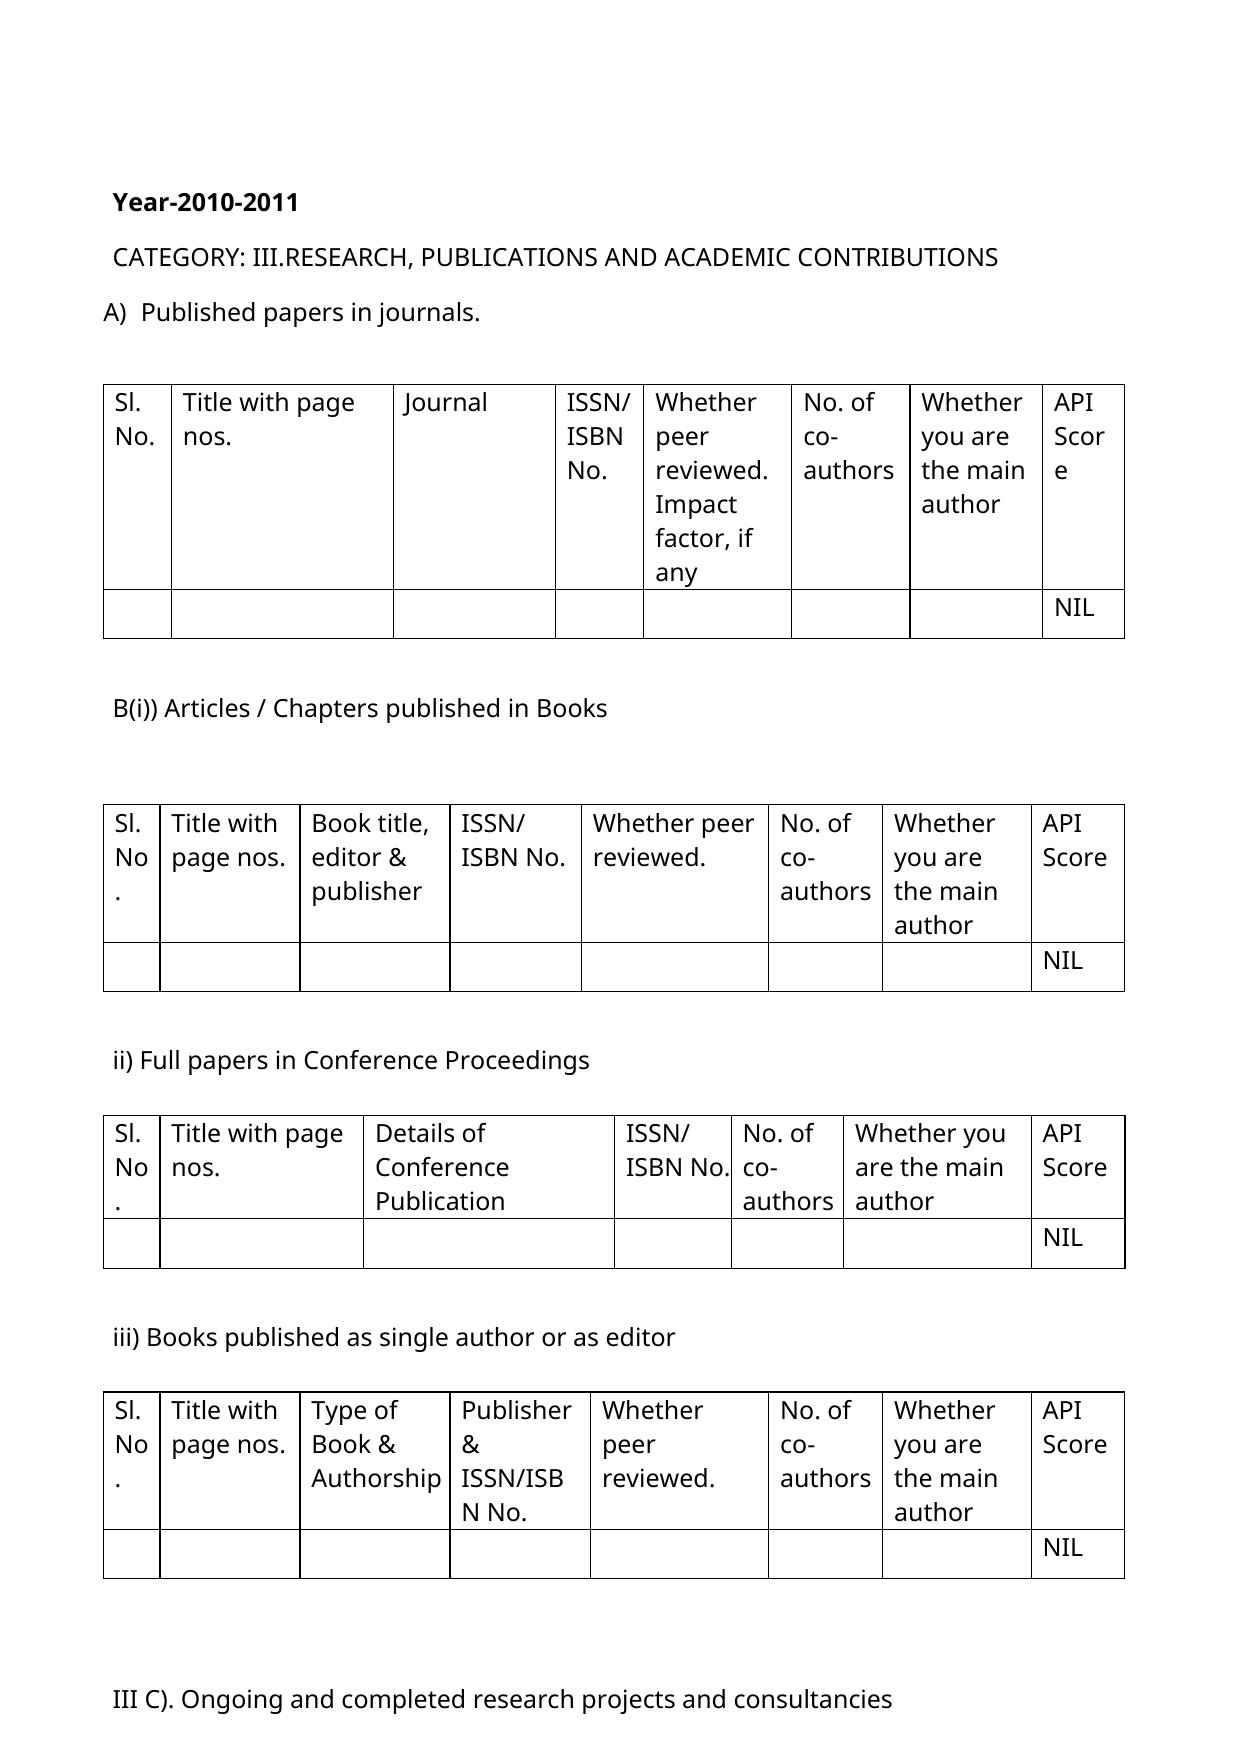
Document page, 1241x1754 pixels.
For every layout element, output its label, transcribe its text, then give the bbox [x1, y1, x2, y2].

table_header Whether peer reviewed. Impact factor, if any [644, 385, 791, 589]
table_cell [883, 1530, 1031, 1578]
table_cell [591, 1530, 768, 1578]
table_header Whether you are the main author [883, 1393, 1031, 1529]
table_header Whether peer reviewed. [582, 805, 768, 942]
table_header Title with page nos. [161, 1393, 299, 1529]
table_cell [582, 943, 768, 991]
table_cell [911, 590, 1042, 638]
table_header No. of co-authors [792, 385, 909, 589]
table_header ISSN/ISBN No. [615, 1116, 731, 1218]
list ii) Full papers in Conference Proceedings [112, 1043, 1120, 1077]
table_cell [732, 1219, 843, 1267]
table_cell NIL [1032, 943, 1124, 991]
table_header Title with page nos. [172, 385, 393, 589]
table_header Whether you are the main author [911, 385, 1042, 589]
table_header Whether peer reviewed. [591, 1393, 768, 1529]
table_header No. of co-authors [769, 805, 882, 942]
table_cell [394, 590, 555, 638]
table_cell [104, 1530, 159, 1578]
table_header Title with page nos. [161, 805, 299, 942]
table_cell [104, 590, 171, 638]
table_header ISSN/ISBN No. [451, 805, 581, 942]
table_cell [615, 1219, 731, 1267]
table_header Whether you are the main author [883, 805, 1031, 942]
table_header API Score [1032, 805, 1124, 942]
table_header Publisher & ISSN/ISBN No. [451, 1393, 590, 1529]
table_header API Score [1032, 1393, 1124, 1529]
table_header Sl. No. [104, 1116, 159, 1218]
table_cell [792, 590, 909, 638]
table_header Sl. No. [104, 1393, 159, 1529]
table_header No. of co-authors [769, 1393, 882, 1529]
table_cell [644, 590, 791, 638]
table_header No. of co-authors [732, 1116, 843, 1218]
table_cell [769, 1530, 882, 1578]
table_header Whether you are the main author [844, 1116, 1031, 1218]
table_cell [451, 1530, 590, 1578]
table_cell [161, 943, 299, 991]
table_cell [301, 943, 449, 991]
table_header Details of Conference Publication [364, 1116, 614, 1218]
table_cell [883, 943, 1031, 991]
table_header Type of Book & Authorship [301, 1393, 449, 1529]
table_cell [769, 943, 882, 991]
text CATEGORY: III.RESEARCH, PUBLICATIONS AND ACADEMIC CONTRIBUTIONS [112, 240, 1120, 274]
table_cell [364, 1219, 614, 1267]
table_header Title with page nos. [161, 1116, 363, 1218]
table_cell [556, 590, 643, 638]
table_cell [104, 1219, 159, 1267]
table_header API Score [1032, 1116, 1124, 1218]
table_cell [844, 1219, 1031, 1267]
list B(i)) Articles / Chapters published in Books [112, 690, 1120, 724]
table_cell NIL [1032, 1219, 1124, 1267]
table_cell [451, 943, 581, 991]
table_cell [301, 1530, 449, 1578]
list Published papers in journals. [103, 294, 1120, 329]
table_cell NIL [1043, 590, 1124, 638]
table_header API Score [1043, 385, 1124, 589]
table_header Sl. No. [104, 385, 171, 589]
table_cell [161, 1530, 299, 1578]
table_cell [172, 590, 393, 638]
table_header Book title, editor & publisher [301, 805, 449, 942]
table_cell [104, 943, 159, 991]
table_cell [161, 1219, 363, 1267]
table_header Journal [394, 385, 555, 589]
text Year-2010-2011 [112, 185, 1120, 219]
list III C). Ongoing and completed research projects and consultancies [112, 1681, 1120, 1715]
table_cell NIL [1032, 1530, 1124, 1578]
table_header ISSN/ ISBN No. [556, 385, 643, 589]
list iii) Books published as single author or as editor [112, 1319, 1120, 1354]
table_header Sl. No. [104, 805, 159, 942]
